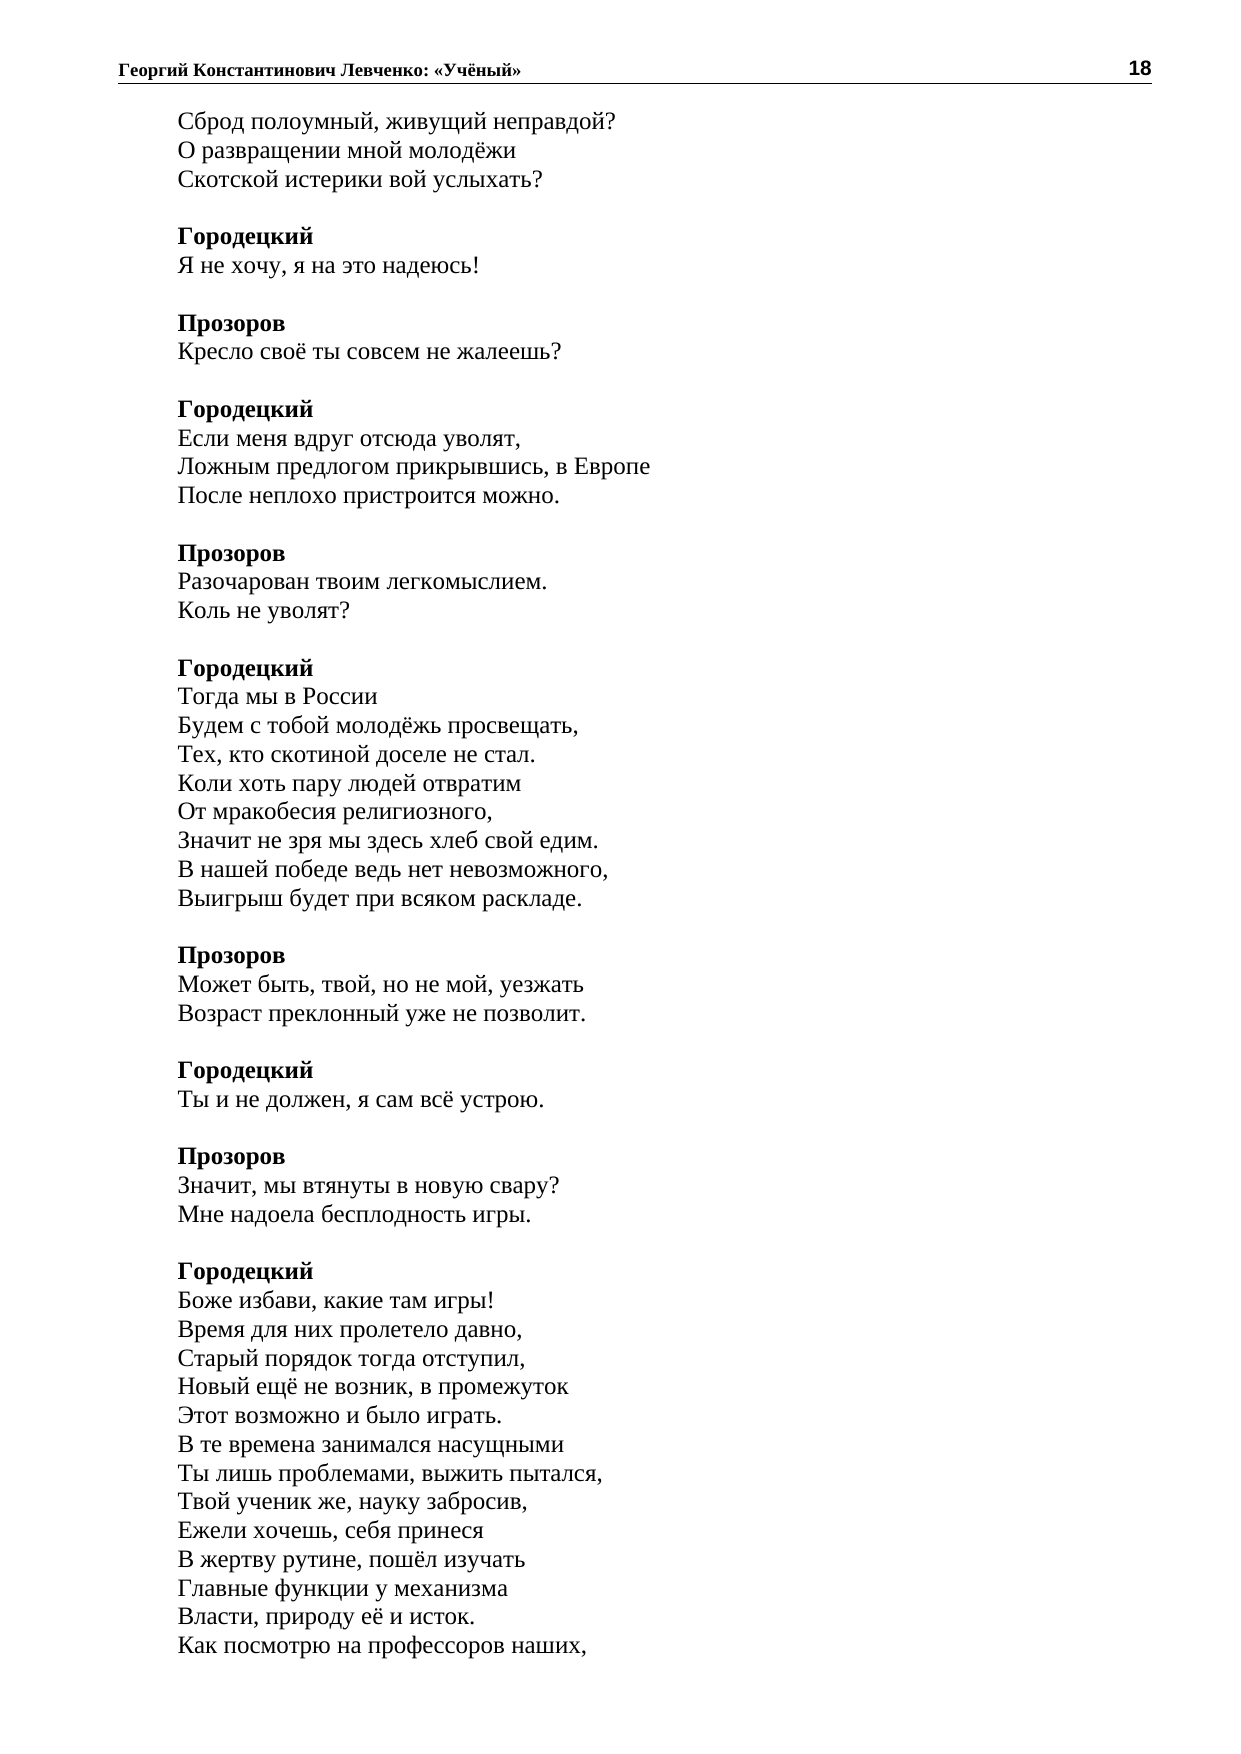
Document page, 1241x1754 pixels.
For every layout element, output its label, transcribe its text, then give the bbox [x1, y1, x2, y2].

text Прозоров [118, 1141, 1152, 1170]
text Время для них пролетело давно, [118, 1314, 1152, 1343]
text Городецкий [118, 653, 1152, 681]
text Как посмотрю на профессоров наших, [118, 1630, 1152, 1659]
text Может быть, твой, но не мой, уезжать [118, 969, 1152, 998]
text Власти, природу её и исток. [118, 1601, 1152, 1630]
text Ты лишь проблемами, выжить пытался, [118, 1458, 1152, 1486]
text Прозоров [118, 940, 1152, 969]
text Ты и не должен, я сам всё устрою. [118, 1084, 1152, 1113]
text Прозоров [118, 538, 1152, 566]
text Ложным предлогом прикрывшись, в Европе [118, 451, 1152, 480]
text Я не хочу, я на это надеюсь! [118, 250, 1152, 279]
text Разочарован твоим легкомыслием. [118, 566, 1152, 595]
text Городецкий [118, 1055, 1152, 1084]
text Значит не зря мы здесь хлеб свой едим. [118, 825, 1152, 854]
text Главные функции у механизма [118, 1573, 1152, 1601]
text Твой ученик же, науку забросив, [118, 1486, 1152, 1515]
text В те времена занимался насущными [118, 1429, 1152, 1458]
text Боже избави, какие там игры! [118, 1285, 1152, 1314]
text От мракобесия религиозного, [118, 796, 1152, 825]
text О развращении мной молодёжи [118, 135, 1152, 164]
text Сброд полоумный, живущий неправдой? [118, 106, 1152, 135]
text Будем с тобой молодёжь просвещать, [118, 710, 1152, 739]
text После неплохо пристроится можно. [118, 480, 1152, 509]
text Этот возможно и было играть. [118, 1400, 1152, 1429]
text В нашей победе ведь нет невозможного, [118, 854, 1152, 883]
text Старый порядок тогда отступил, [118, 1343, 1152, 1371]
text Новый ещё не возник, в промежуток [118, 1371, 1152, 1400]
text Тогда мы в России [118, 681, 1152, 710]
text Значит, мы втянуты в новую свару? [118, 1170, 1152, 1199]
text Выигрыш будет при всяком раскладе. [118, 883, 1152, 911]
text Городецкий [118, 394, 1152, 423]
text Мне надоела бесплодность игры. [118, 1199, 1152, 1228]
text Городецкий [118, 221, 1152, 250]
text Ежели хочешь, себя принеся [118, 1515, 1152, 1544]
text Кресло своё ты совсем не жалеешь? [118, 336, 1152, 365]
text Прозоров [118, 308, 1152, 336]
text Тех, кто скотиной доселе не стал. [118, 739, 1152, 768]
text Возраст преклонный уже не позволит. [118, 998, 1152, 1026]
text Коли хоть пару людей отвратим [118, 768, 1152, 796]
text Коль не уволят? [118, 595, 1152, 624]
text Если меня вдруг отсюда уволят, [118, 423, 1152, 451]
text Скотской истерики вой услыхать? [118, 164, 1152, 193]
text В жертву рутине, пошёл изучать [118, 1544, 1152, 1573]
text Городецкий [118, 1256, 1152, 1285]
